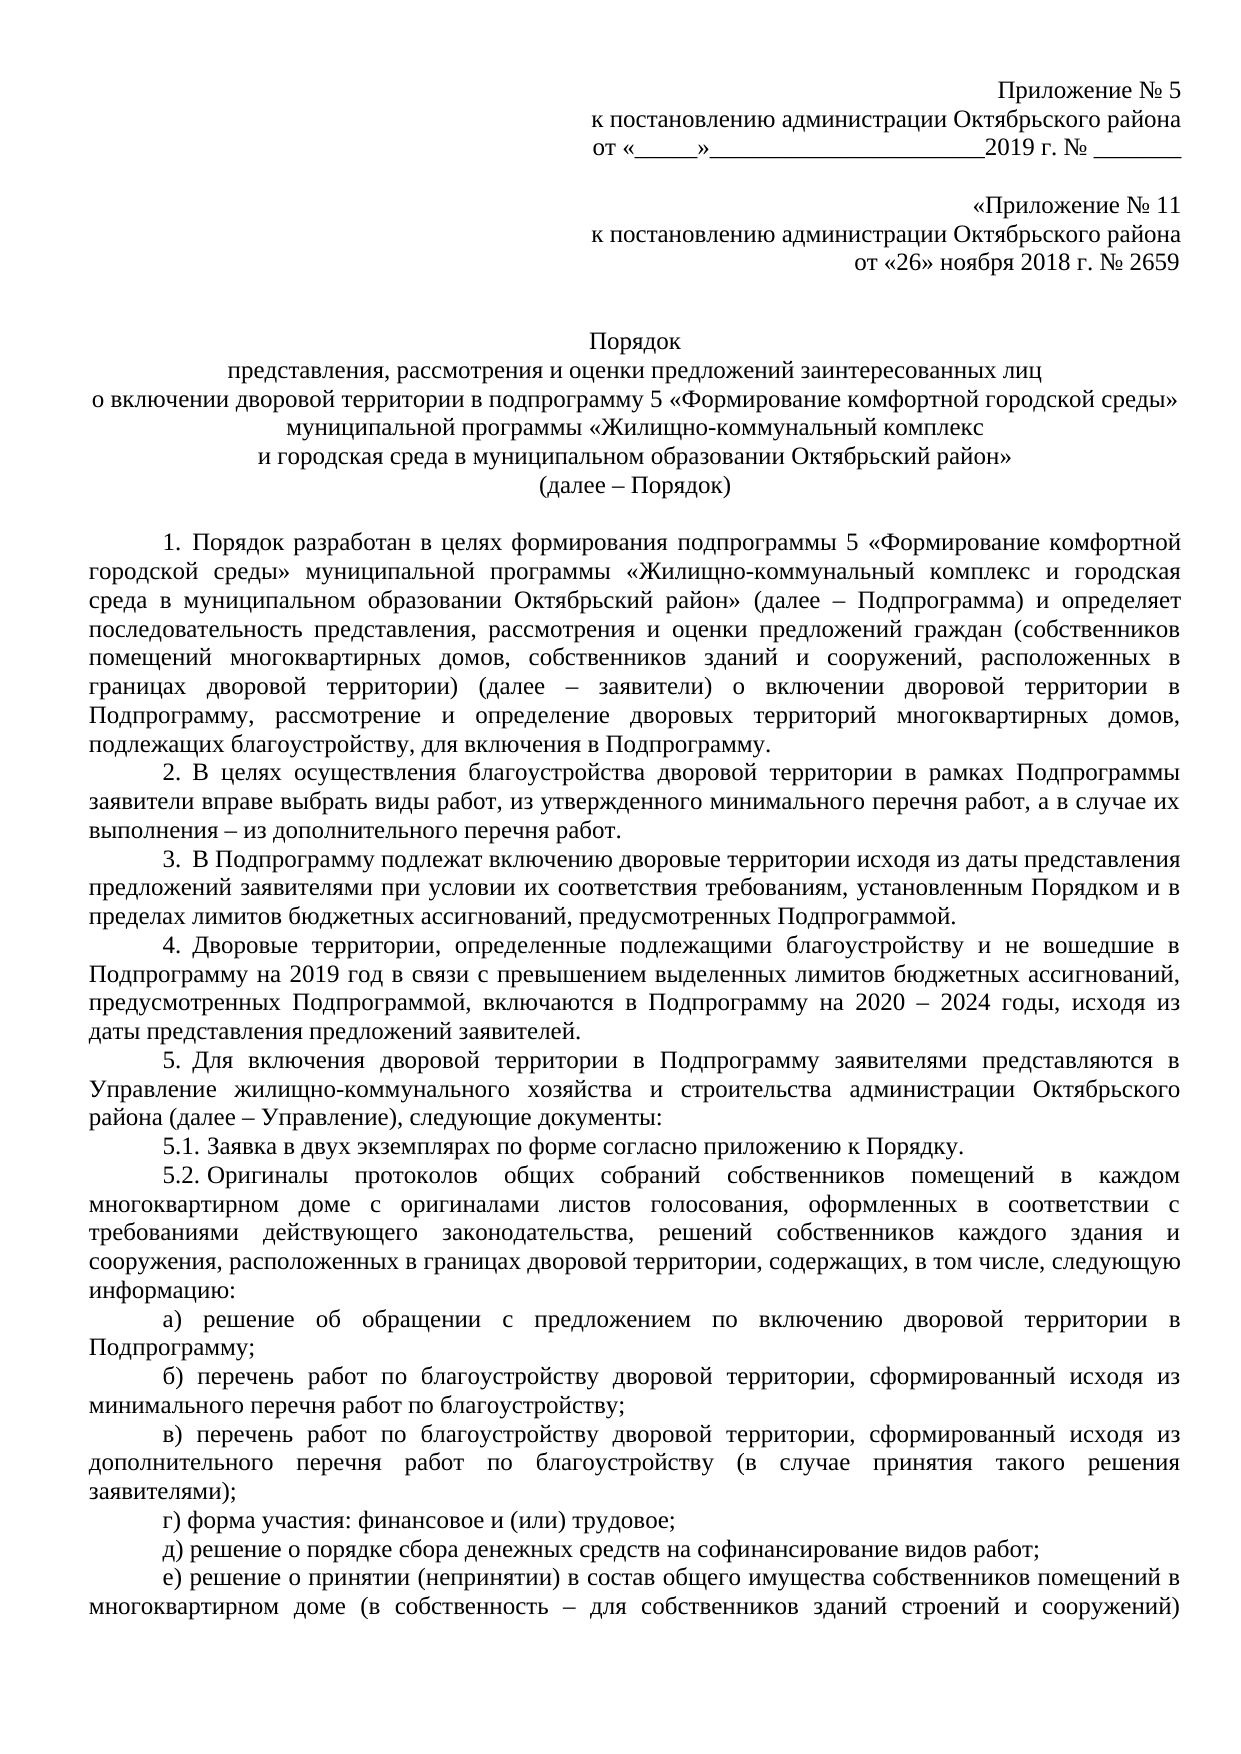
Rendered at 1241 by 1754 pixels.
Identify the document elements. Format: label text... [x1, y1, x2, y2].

text (далее – Порядок) [89, 470, 1181, 499]
text в) перечень работ по благоустройству дворовой территории, сформированный исходя из дополнительного перечня работ по благоустройству (в случае принятия такого решения заявителями); [89, 1419, 1181, 1505]
list Дворовые территории, определенные подлежащими благоустройству и не вошедшие в Подпрограмму на 2019 год в связи с превышением выделенных лимитов бюджетных ассигнований, предусмотренных Подпрограммой, включаются в Подпрограмму на 2020 – 2024 годы, исходя из даты представления предложений заявителей. [89, 930, 1181, 1045]
list Заявка в двух экземплярах по форме согласно приложению к Порядку. [89, 1131, 1181, 1160]
text от «26» ноября 2018 г. № 2659 [89, 247, 1181, 276]
text к постановлению администрации Октябрьского района [89, 219, 1181, 247]
text от «_____»______________________2019 г. № _______ [89, 132, 1181, 161]
text г) форма участия: финансовое и (или) трудовое; [89, 1505, 1181, 1534]
list Для включения дворовой территории в Подпрограмму заявителями представляются в Управление жилищно-коммунального хозяйства и строительства администрации Октябрьского района (далее – Управление), следующие документы: [89, 1045, 1181, 1131]
list В целях осуществления благоустройства дворовой территории в рамках Подпрограммы заявители вправе выбрать виды работ, из утвержденного минимального перечня работ, а в случае их выполнения – из дополнительного перечня работ. [89, 757, 1181, 844]
text к постановлению администрации Октябрьского района [89, 104, 1181, 132]
text Приложение № 5 [89, 75, 1181, 104]
list Порядок разработан в целях формирования подпрограммы 5 «Формирование комфортной городской среды» муниципальной программы «Жилищно-коммунальный комплекс и городская среда в муниципальном образовании Октябрьский район» (далее – Подпрограмма) и определяет последовательность представления, рассмотрения и оценки предложений граждан (собственников помещений многоквартирных домов, собственников зданий и сооружений, расположенных в границах дворовой территории) (далее – заявители) о включении дворовой территории в Подпрограмму, рассмотрение и определение дворовых территорий многоквартирных домов, подлежащих благоустройству, для включения в Подпрограмму. [89, 527, 1181, 757]
text о включении дворовой территории в подпрограмму 5 «Формирование комфортной городской среды» муниципальной программы «Жилищно-коммунальный комплекс [89, 384, 1181, 441]
text «Приложение № 11 [89, 190, 1181, 219]
text б) перечень работ по благоустройству дворовой территории, сформированный исходя из минимального перечня работ по благоустройству; [89, 1361, 1181, 1419]
list В Подпрограмму подлежат включению дворовые территории исходя из даты представления предложений заявителями при условии их соответствия требованиям, установленным Порядком и в пределах лимитов бюджетных ассигнований, предусмотренных Подпрограммой. [89, 844, 1181, 930]
text представления, рассмотрения и оценки предложений заинтересованных лиц [89, 355, 1181, 384]
text и городская среда в муниципальном образовании Октябрьский район» [89, 441, 1181, 470]
text д) решение о порядке сбора денежных средств на софинансирование видов работ; [89, 1534, 1181, 1562]
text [89, 1562, 1181, 1620]
list Оригиналы протоколов общих собраний собственников помещений в каждом многоквартирном доме с оригиналами листов голосования, оформленных в соответствии с требованиями действующего законодательства, решений собственников каждого здания и сооружения, расположенных в границах дворовой территории, содержащих, в том числе, следующую информацию: [89, 1160, 1181, 1304]
text а) решение об обращении с предложением по включению дворовой территории в Подпрограмму; [89, 1304, 1181, 1361]
text Порядок [89, 326, 1181, 355]
